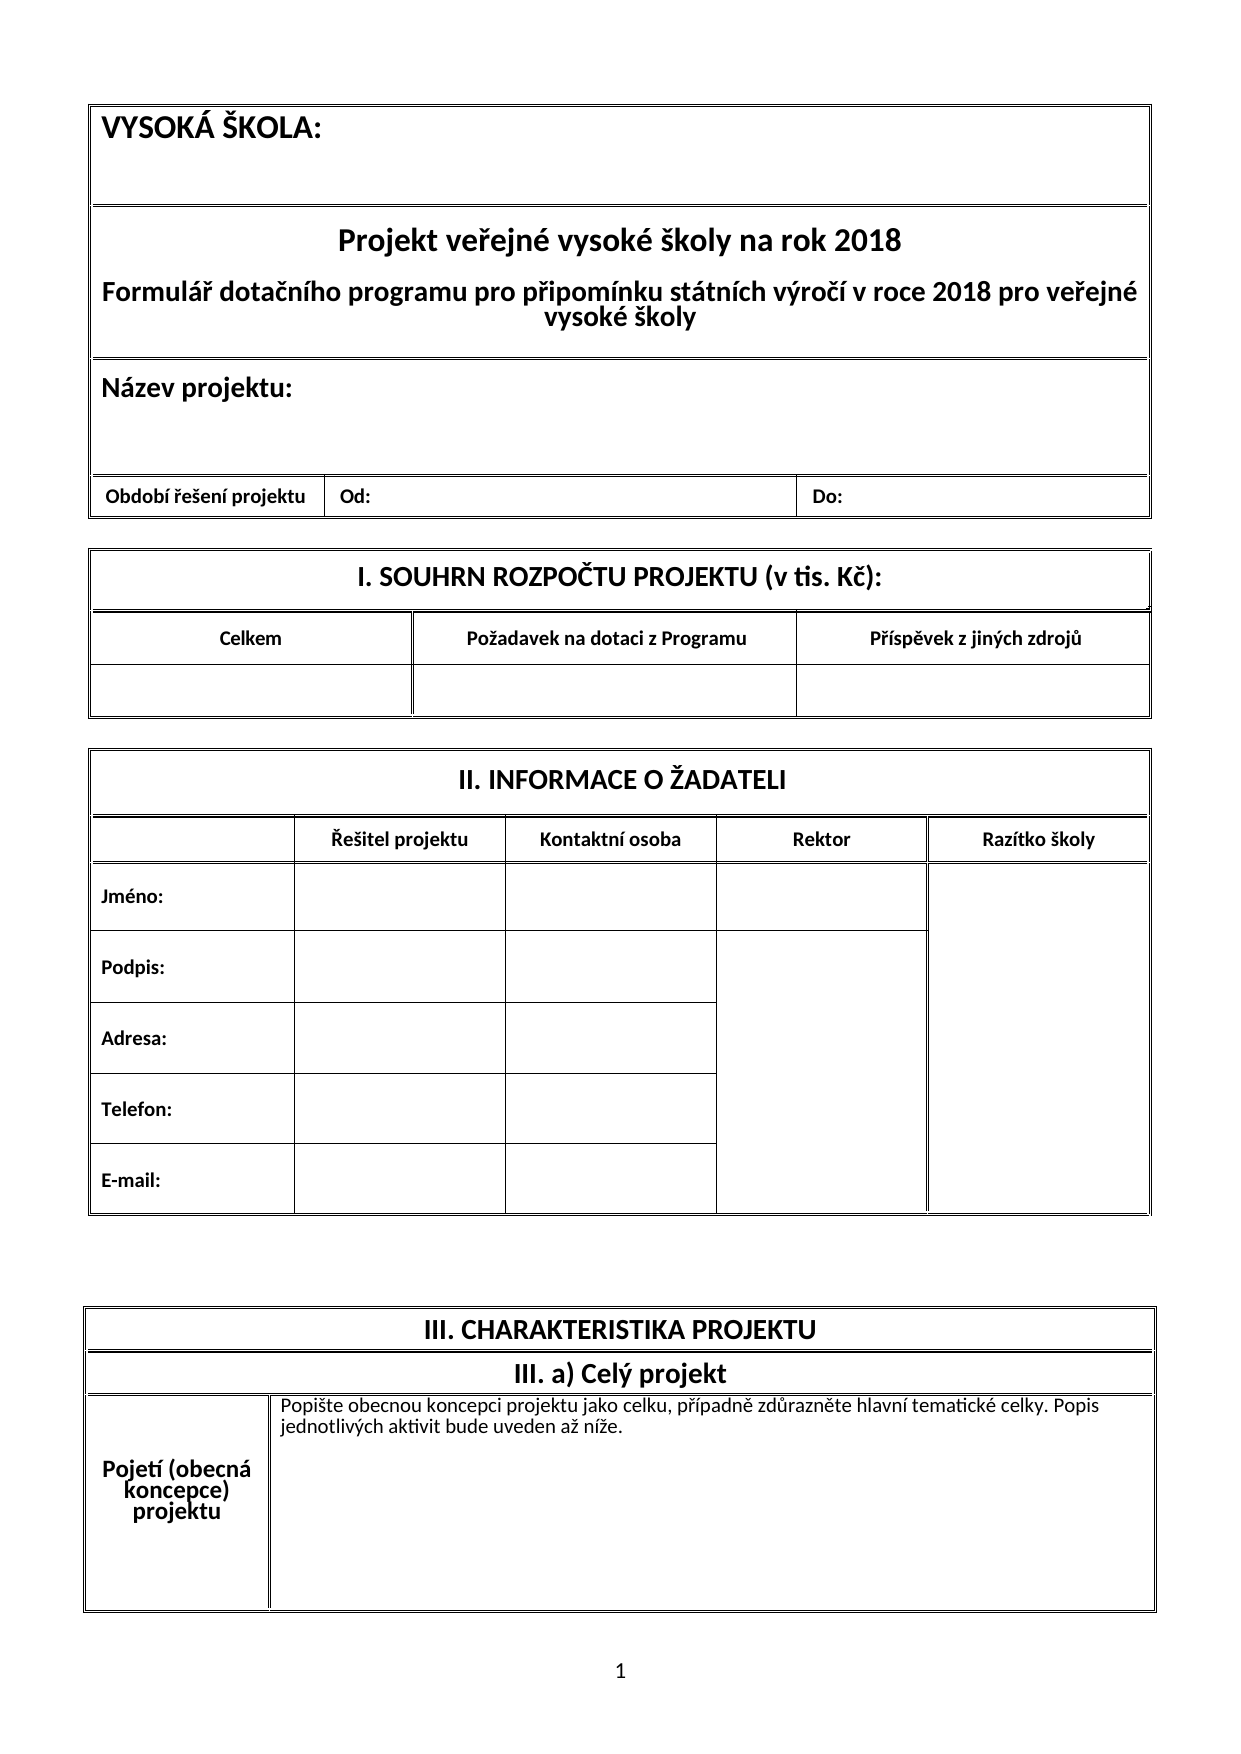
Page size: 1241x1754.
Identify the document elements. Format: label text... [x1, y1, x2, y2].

table_cell [506, 1144, 716, 1213]
table_cell Požadavek na dotaci z Programu [414, 613, 796, 664]
table_cell E-mail: [91, 1144, 294, 1213]
table_cell Příspěvek z jiných zdrojů [797, 613, 1149, 664]
table_header I. SOUHRN ROZPOČTU PROJEKTU (v tis. Kč): [91, 551, 1150, 609]
table_cell Razítko školy [927, 814, 1151, 861]
table_cell [295, 1003, 505, 1073]
table_header VYSOKÁ ŠKOLA: [91, 107, 1149, 204]
table_cell [717, 818, 926, 861]
table_cell Adresa: [91, 1003, 294, 1073]
table_cell [797, 665, 1149, 716]
table_cell Projekt veřejné vysoké školy na rok 2018 Formulář dotačního programu pro připomínku státních výročí v roce 2018 pro veřejné vysoké školy [91, 204, 1149, 357]
table_cell Jméno: [90, 861, 294, 930]
table_cell [295, 1144, 505, 1213]
table_cell [506, 864, 716, 930]
table_cell Název projektu: [91, 357, 1149, 474]
table_cell Celkem [89, 609, 413, 664]
table_cell [295, 864, 505, 930]
table_header II. INFORMACE O ŽADATELI [91, 751, 1149, 814]
table_cell Pojetí (obecná koncepce) projektu [84, 1393, 269, 1610]
table_cell Řešitel projektu [295, 818, 505, 861]
table_cell [295, 1074, 505, 1143]
table_cell Podpis: [91, 931, 294, 1002]
table_cell [413, 665, 796, 716]
table_cell [717, 864, 926, 930]
table_cell Období řešení projektu [90, 474, 324, 516]
table_cell III. a) Celý projekt [84, 1349, 1156, 1393]
table_cell [506, 1003, 716, 1073]
table_cell [927, 861, 1151, 1213]
table_cell Od: [325, 477, 796, 516]
table_cell [717, 931, 927, 1213]
table_cell Kontaktní osoba [506, 818, 716, 861]
table_cell Telefon: [91, 1074, 294, 1143]
table_header III. CHARAKTERISTIKA PROJEKTU [86, 1309, 1154, 1349]
table_cell Popište obecnou koncepci projektu jako celku, případně zdůrazněte hlavní tematické celky. Popis jednotlivých aktivit bude uveden až níže. [269, 1393, 1156, 1610]
table_cell [91, 665, 413, 716]
table_cell [295, 931, 505, 1002]
table_cell [506, 931, 716, 1002]
table_cell [506, 1074, 716, 1143]
table_cell Do: [797, 474, 1151, 516]
table_cell [90, 814, 294, 861]
